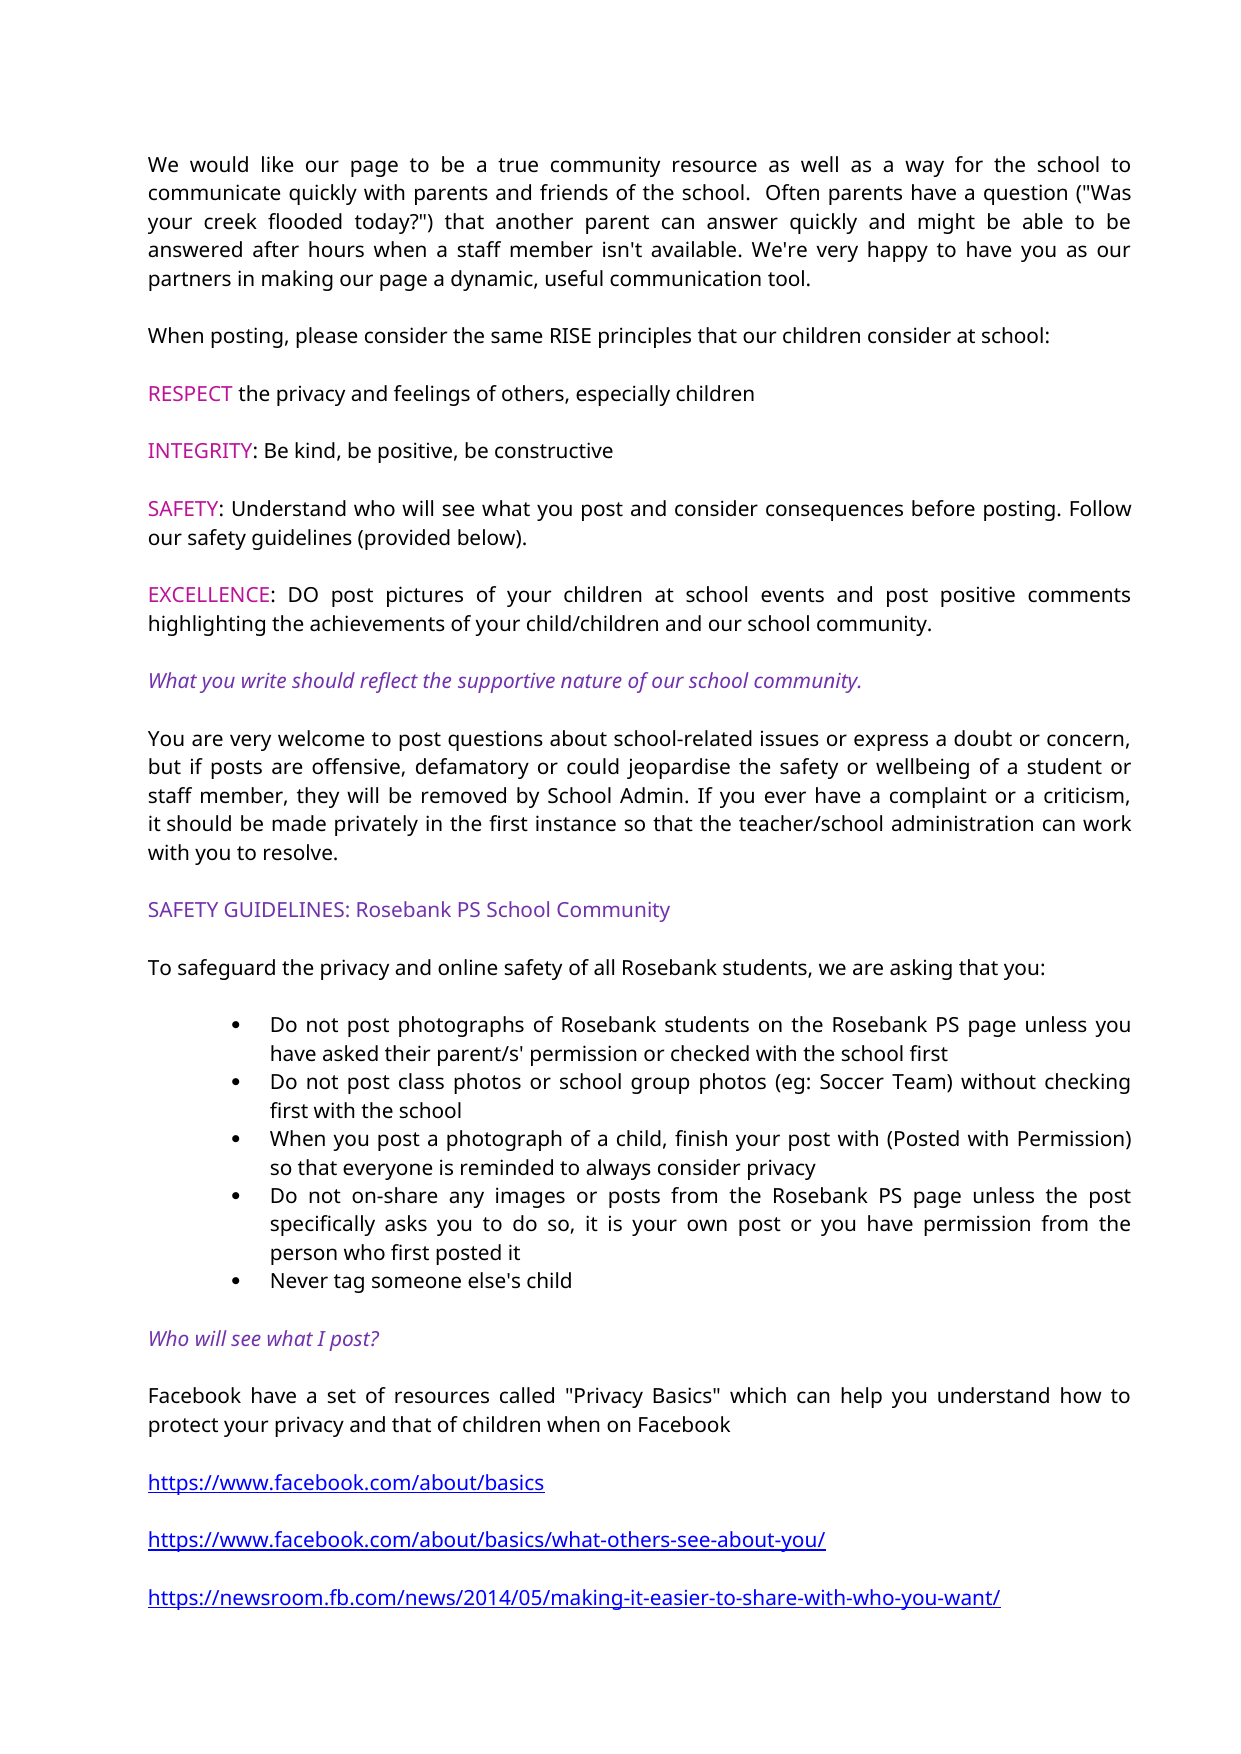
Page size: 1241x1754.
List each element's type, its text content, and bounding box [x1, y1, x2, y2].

text Who will see what I post? [148, 1324, 1133, 1352]
text Facebook have a set of resources called "Privacy Basics" which can help you understand how to protect your privacy and that of children when on Facebook [148, 1382, 1133, 1438]
text https://www.facebook.com/about/basics/what-others-see-about-you/ [148, 1525, 1133, 1554]
text SAFETY: Understand who will see what you post and consider consequences before posting. Follow our safety guidelines (provided below). [148, 494, 1133, 551]
text When posting, please consider the same RISE principles that our children consider at school: [148, 321, 1133, 350]
text We would like our page to be a true community resource as well as a way for the school to communicate quickly with parents and friends of the school. Often parents have a question ("Was your creek flooded today?") that another parent can answer quickly and might be able to be answered after hours when a staff member isn't available. We're very happy to have you as our partners in making our page a dynamic, useful communication tool. [148, 150, 1133, 292]
text To safeguard the privacy and online safety of all Rosebank students, we are asking that you: [148, 953, 1133, 981]
text https://newsroom.fb.com/news/2014/05/making-it-easier-to-share-with-who-you-want/ [148, 1583, 1133, 1611]
text https://www.facebook.com/about/basics [148, 1468, 1133, 1496]
list Never tag someone else's child [232, 1266, 1133, 1295]
text What you write should reflect the supportive nature of our school community. [148, 666, 1133, 695]
text SAFETY GUIDELINES: Rosebank PS School Community [148, 895, 1133, 924]
text INTEGRITY: Be kind, be positive, be constructive [148, 437, 1133, 465]
text RESPECT the privacy and feelings of others, especially children [148, 379, 1133, 407]
list Do not post class photos or school group photos (eg: Soccer Team) without checking first with the school [232, 1067, 1133, 1124]
list Do not on-share any images or posts from the Rosebank PS page unless the post specifically asks you to do so, it is your own post or you have permission from the person who first posted it [232, 1181, 1133, 1266]
list When you post a photograph of a child, finish your post with (Posted with Permission) so that everyone is reminded to always consider privacy [232, 1124, 1133, 1181]
text EXCELLENCE: DO post pictures of your children at school events and post positive comments highlighting the achievements of your child/children and our school community. [148, 580, 1133, 637]
text You are very welcome to post questions about school-related issues or express a doubt or concern, but if posts are offensive, defamatory or could jeopardise the safety or wellbeing of a student or staff member, they will be removed by School Admin. If you ever have a complaint or a criticism, it should be made privately in the first instance so that the teacher/school administration can work with you to resolve. [148, 724, 1133, 866]
list Do not post photographs of Rosebank students on the Rosebank PS page unless you have asked their parent/s' permission or checked with the school first [232, 1010, 1133, 1067]
